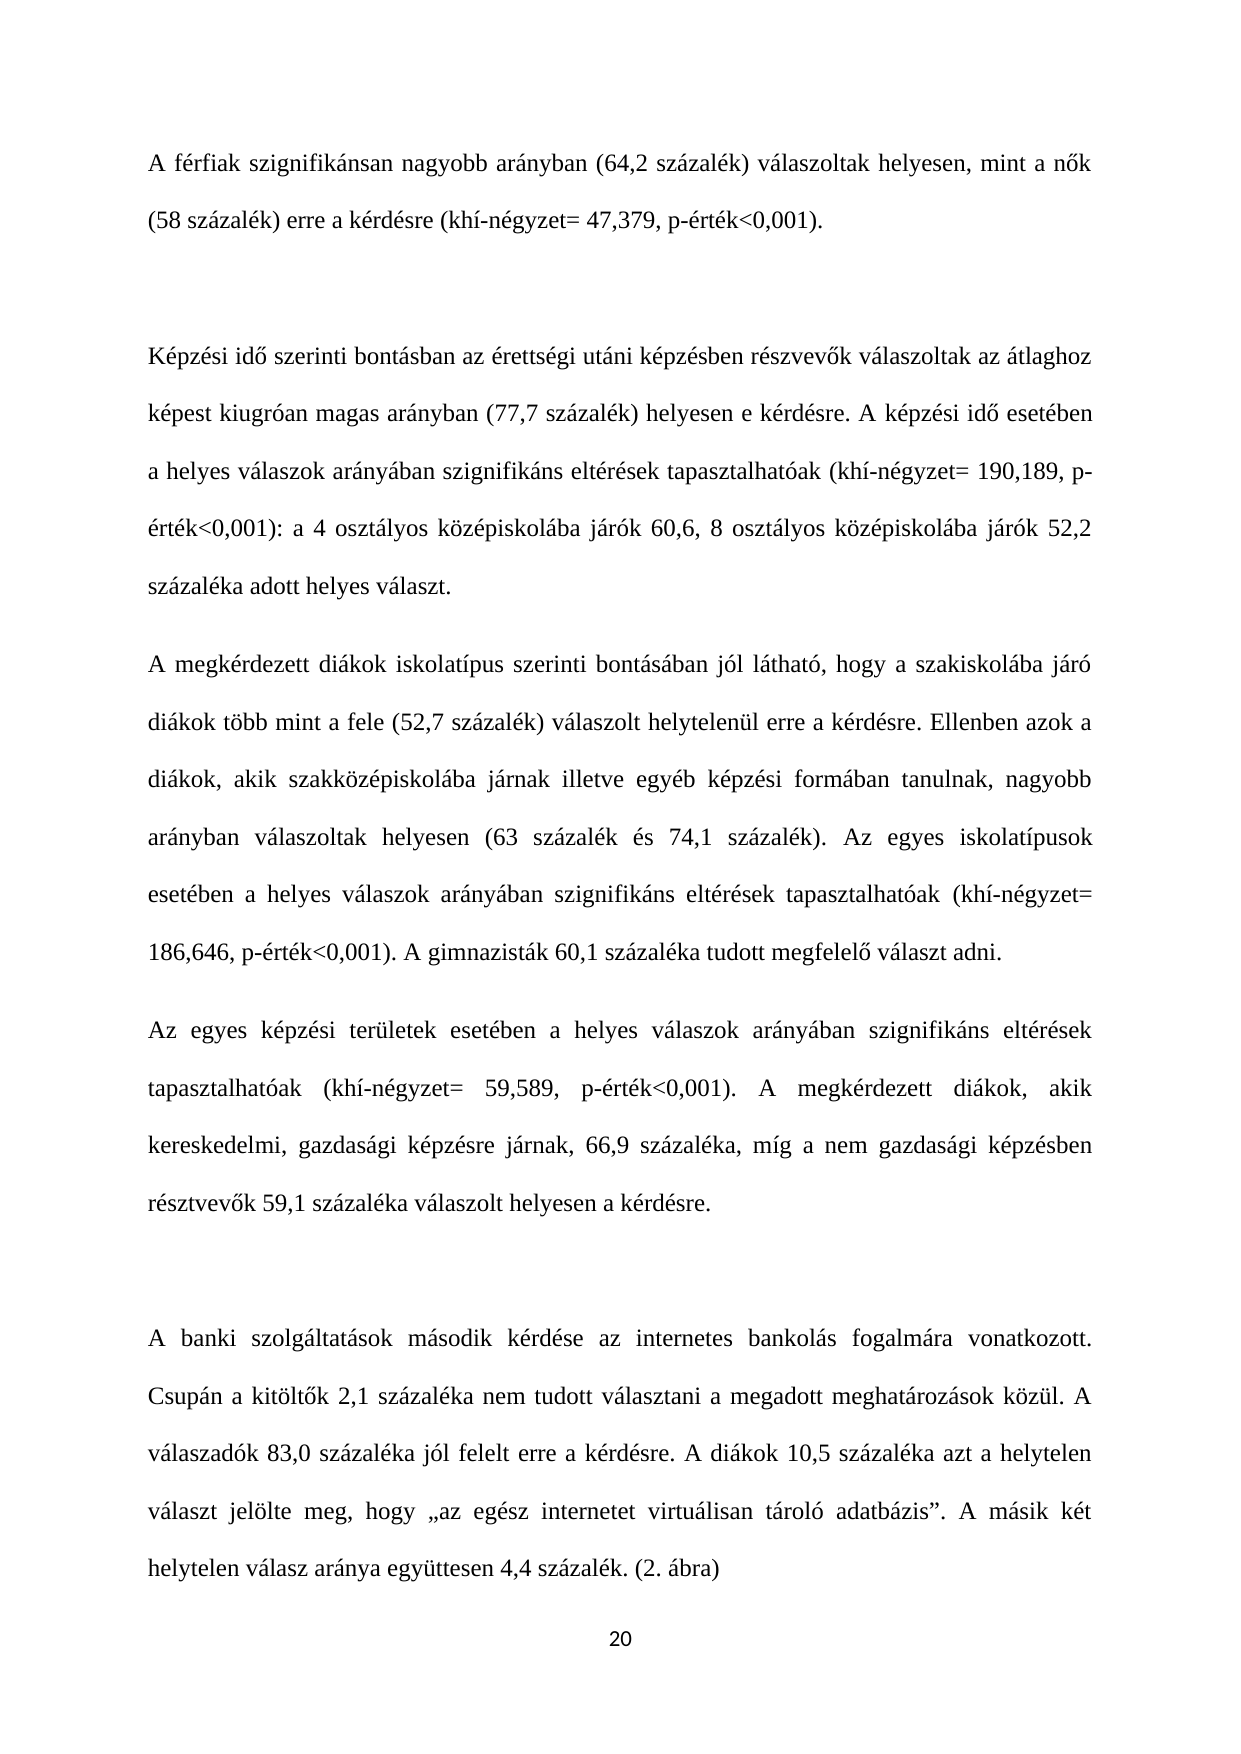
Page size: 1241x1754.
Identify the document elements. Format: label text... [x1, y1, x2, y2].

text A banki szolgáltatások második kérdése az internetes bankolás fogalmára vonatkozott. Csupán a kitöltők 2,1 százaléka nem tudott választani a megadott meghatározások közül. A válaszadók 83,0 százaléka jól felelt erre a kérdésre. A diákok 10,5 százaléka azt a helytelen választ jelölte meg, hogy „az egész internetet virtuálisan tároló adatbázis”. A másik két helytelen válasz aránya együttesen 4,4 százalék. (2. ábra) [148, 1323, 1093, 1582]
text A megkérdezett diákok iskolatípus szerinti bontásában jól látható, hogy a szakiskolába járó diákok több mint a fele (52,7 százalék) válaszolt helytelenül erre a kérdésre. Ellenben azok a diákok, akik szakközépiskolába járnak illetve egyéb képzési formában tanulnak, nagyobb arányban válaszoltak helyesen (63 százalék és 74,1 százalék). Az egyes iskolatípusok esetében a helyes válaszok arányában szignifikáns eltérések tapasztalhatóak (khí-négyzet= 186,646, p-érték<0,001). A gimnazisták 60,1 százaléka tudott megfelelő választ adni. [148, 649, 1093, 966]
text A férfiak szignifikánsan nagyobb arányban (64,2 százalék) válaszoltak helyesen, mint a nők (58 százalék) erre a kérdésre (khí-négyzet= 47,379, p-érték<0,001). [148, 148, 1093, 234]
text Az egyes képzési területek esetében a helyes válaszok arányában szignifikáns eltérések tapasztalhatóak (khí-négyzet= 59,589, p-érték<0,001). A megkérdezett diákok, akik kereskedelmi, gazdasági képzésre járnak, 66,9 százaléka, míg a nem gazdasági képzésben résztvevők 59,1 százaléka válaszolt helyesen a kérdésre. [148, 1044, 1093, 1216]
text Képzési idő szerinti bontásban az érettségi utáni képzésben részvevők válaszoltak az átlaghoz képest kiugróan magas arányban (77,7 százalék) helyesen e kérdésre. A képzési idő esetében a helyes válaszok arányában szignifikáns eltérések tapasztalhatóak (khí-négyzet= 190,189, p-érték<0,001): a 4 osztályos középiskolába járók 60,6, 8 osztályos középiskolába járók 52,2 százaléka adott helyes választ. [148, 341, 1093, 600]
